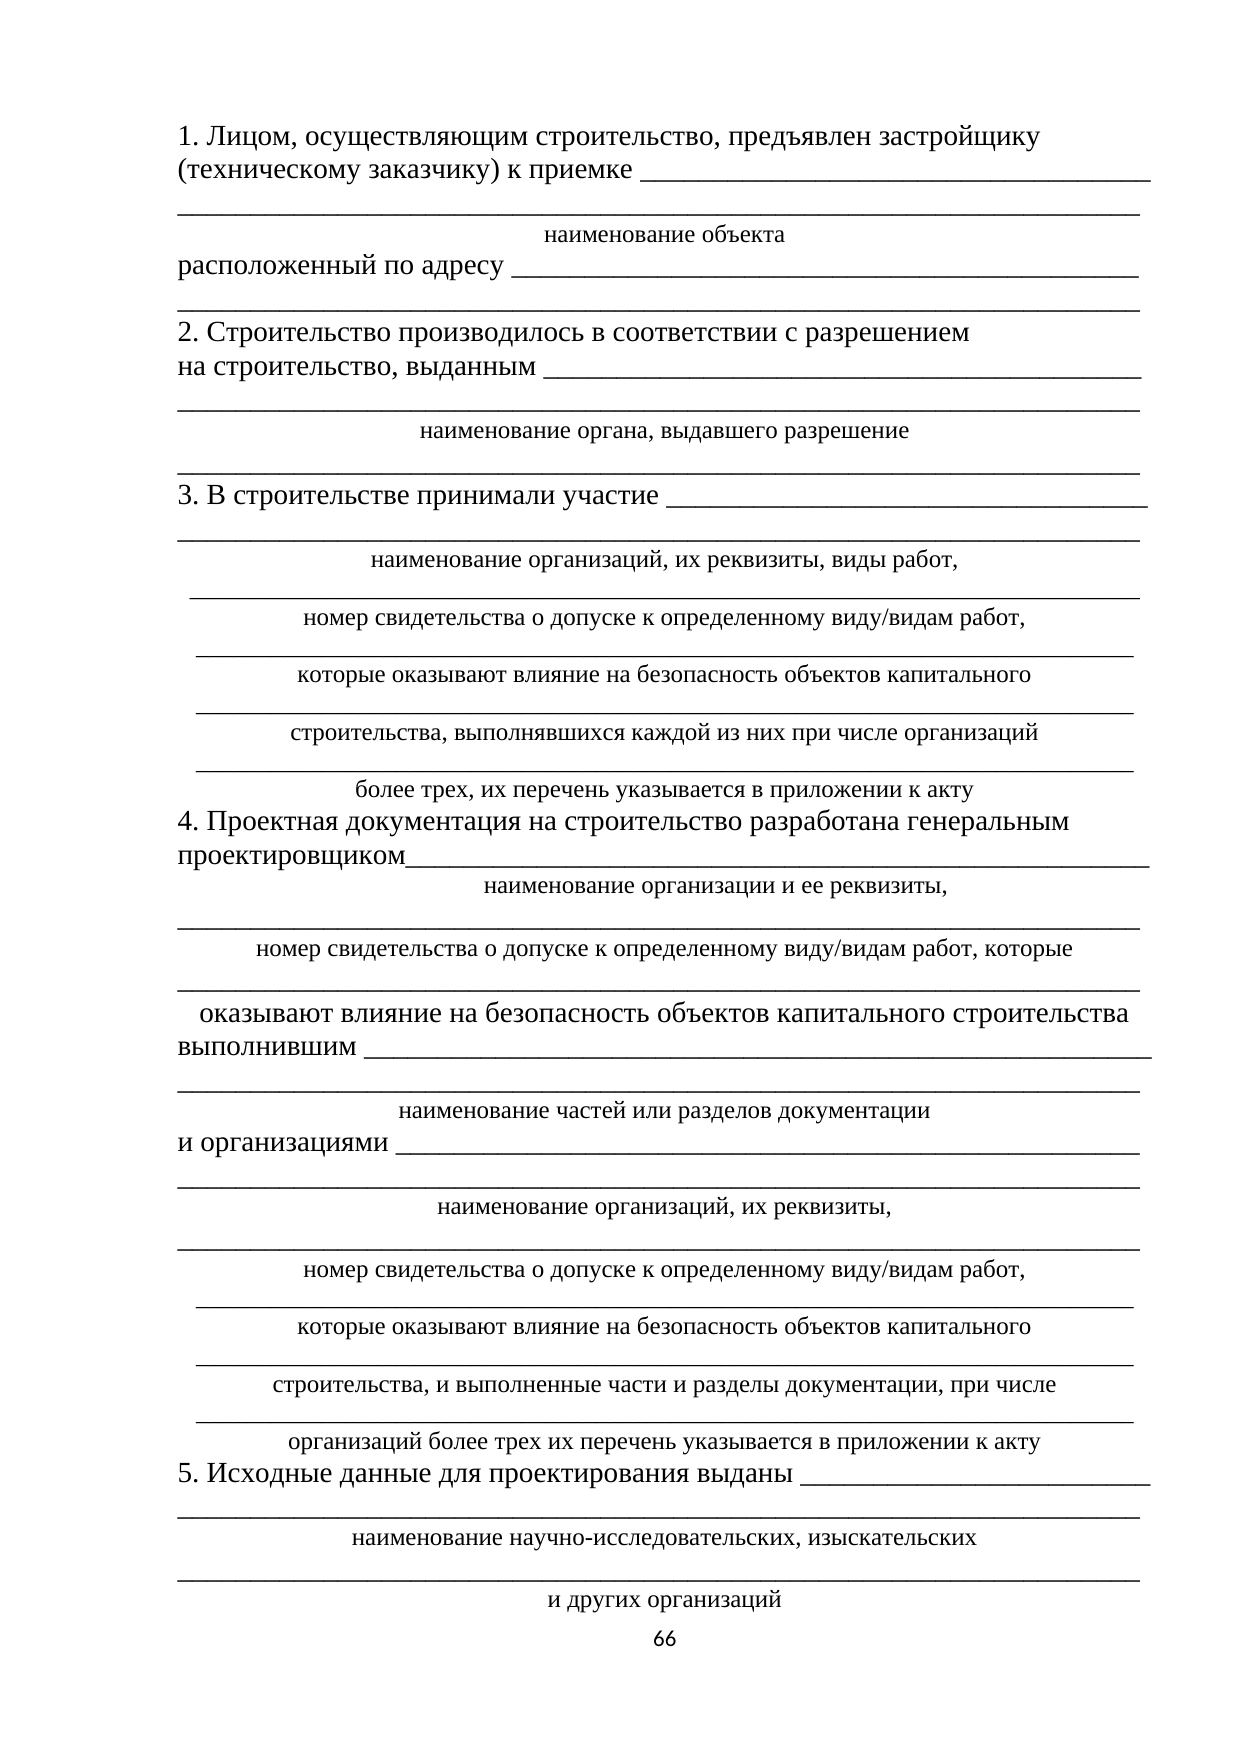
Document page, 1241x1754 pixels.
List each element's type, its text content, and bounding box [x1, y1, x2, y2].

text __________________________________________________________________ [177, 382, 1152, 415]
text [177, 1488, 1152, 1522]
text строительства, выполнявшихся каждой из них при числе организаций [177, 717, 1152, 746]
text расположенный по адресу ___________________________________________ [177, 247, 1152, 281]
text ___________________________________________________________________________ [177, 688, 1152, 717]
text на строительство, выданным _________________________________________ [177, 348, 1152, 382]
text ___________________________________________________________________________ [177, 631, 1152, 659]
text __________________________________________________________________ [177, 444, 1152, 477]
text наименование научно-исследовательских, изыскательских [177, 1522, 1152, 1551]
text номер свидетельства о допуске к определенному виду/видам работ, которые [177, 933, 1152, 961]
text номер свидетельства о допуске к определенному виду/видам работ, [177, 1254, 1152, 1282]
text ____________________________________________________________________________ [177, 573, 1152, 602]
text наименование объекта [177, 219, 1152, 247]
text организаций более трех их перечень указывается в приложении к акту [177, 1426, 1152, 1455]
text которые оказывают влияние на безопасность объектов капитального [177, 1311, 1152, 1340]
text номер свидетельства о допуске к определенному виду/видам работ, [177, 602, 1152, 631]
text и организациями ___________________________________________________ [177, 1124, 1152, 1158]
text которые оказывают влияние на безопасность объектов капитального [177, 659, 1152, 688]
text наименование организаций, их реквизиты, виды работ, [177, 544, 1152, 573]
text строительства, и выполненные части и разделы документации, при числе [177, 1369, 1152, 1397]
text 1. Лицом, осуществляющим строительство, предъявлен застройщику [177, 118, 1152, 152]
text __________________________________________________________________ [177, 899, 1152, 933]
text наименование частей или разделов документации [177, 1096, 1152, 1124]
text ___________________________________________________________________________ [177, 1282, 1152, 1311]
text __________________________________________________________________ [177, 1158, 1152, 1191]
text наименование организаций, их реквизиты, [177, 1191, 1152, 1220]
text более трех, их перечень указывается в приложении к акту [177, 774, 1152, 803]
text оказывают влияние на безопасность объектов капитального строительства [177, 995, 1152, 1028]
text ___________________________________________________________________________ [177, 1340, 1152, 1369]
text __________________________________________________________________ [177, 281, 1152, 314]
text проектировщиком___________________________________________________ [177, 837, 1152, 870]
text ___________________________________________________________________________ [177, 1397, 1152, 1426]
text 4. Проектная документация на строительство разработана генеральным [177, 803, 1152, 837]
text выполнившим ______________________________________________________ [177, 1028, 1152, 1062]
text (техническому заказчику) к приемке ___________________________________ [177, 152, 1152, 185]
text наименование организации и ее реквизиты, [177, 870, 1152, 899]
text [177, 185, 1152, 219]
text __________________________________________________________________ [177, 961, 1152, 995]
text 5. Исходные данные для проектирования выданы ________________________ [177, 1455, 1152, 1488]
text наименование органа, выдавшего разрешение [177, 415, 1152, 444]
text 2. Строительство производилось в соответствии с разрешением [177, 314, 1152, 348]
text 3. В строительстве принимали участие _________________________________ [177, 477, 1152, 511]
text ___________________________________________________________________________ [177, 746, 1152, 774]
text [177, 1551, 1152, 1584]
text __________________________________________________________________ [177, 1062, 1152, 1096]
text __________________________________________________________________ [177, 511, 1152, 544]
text и других организаций [177, 1584, 1152, 1613]
text __________________________________________________________________ [177, 1220, 1152, 1254]
